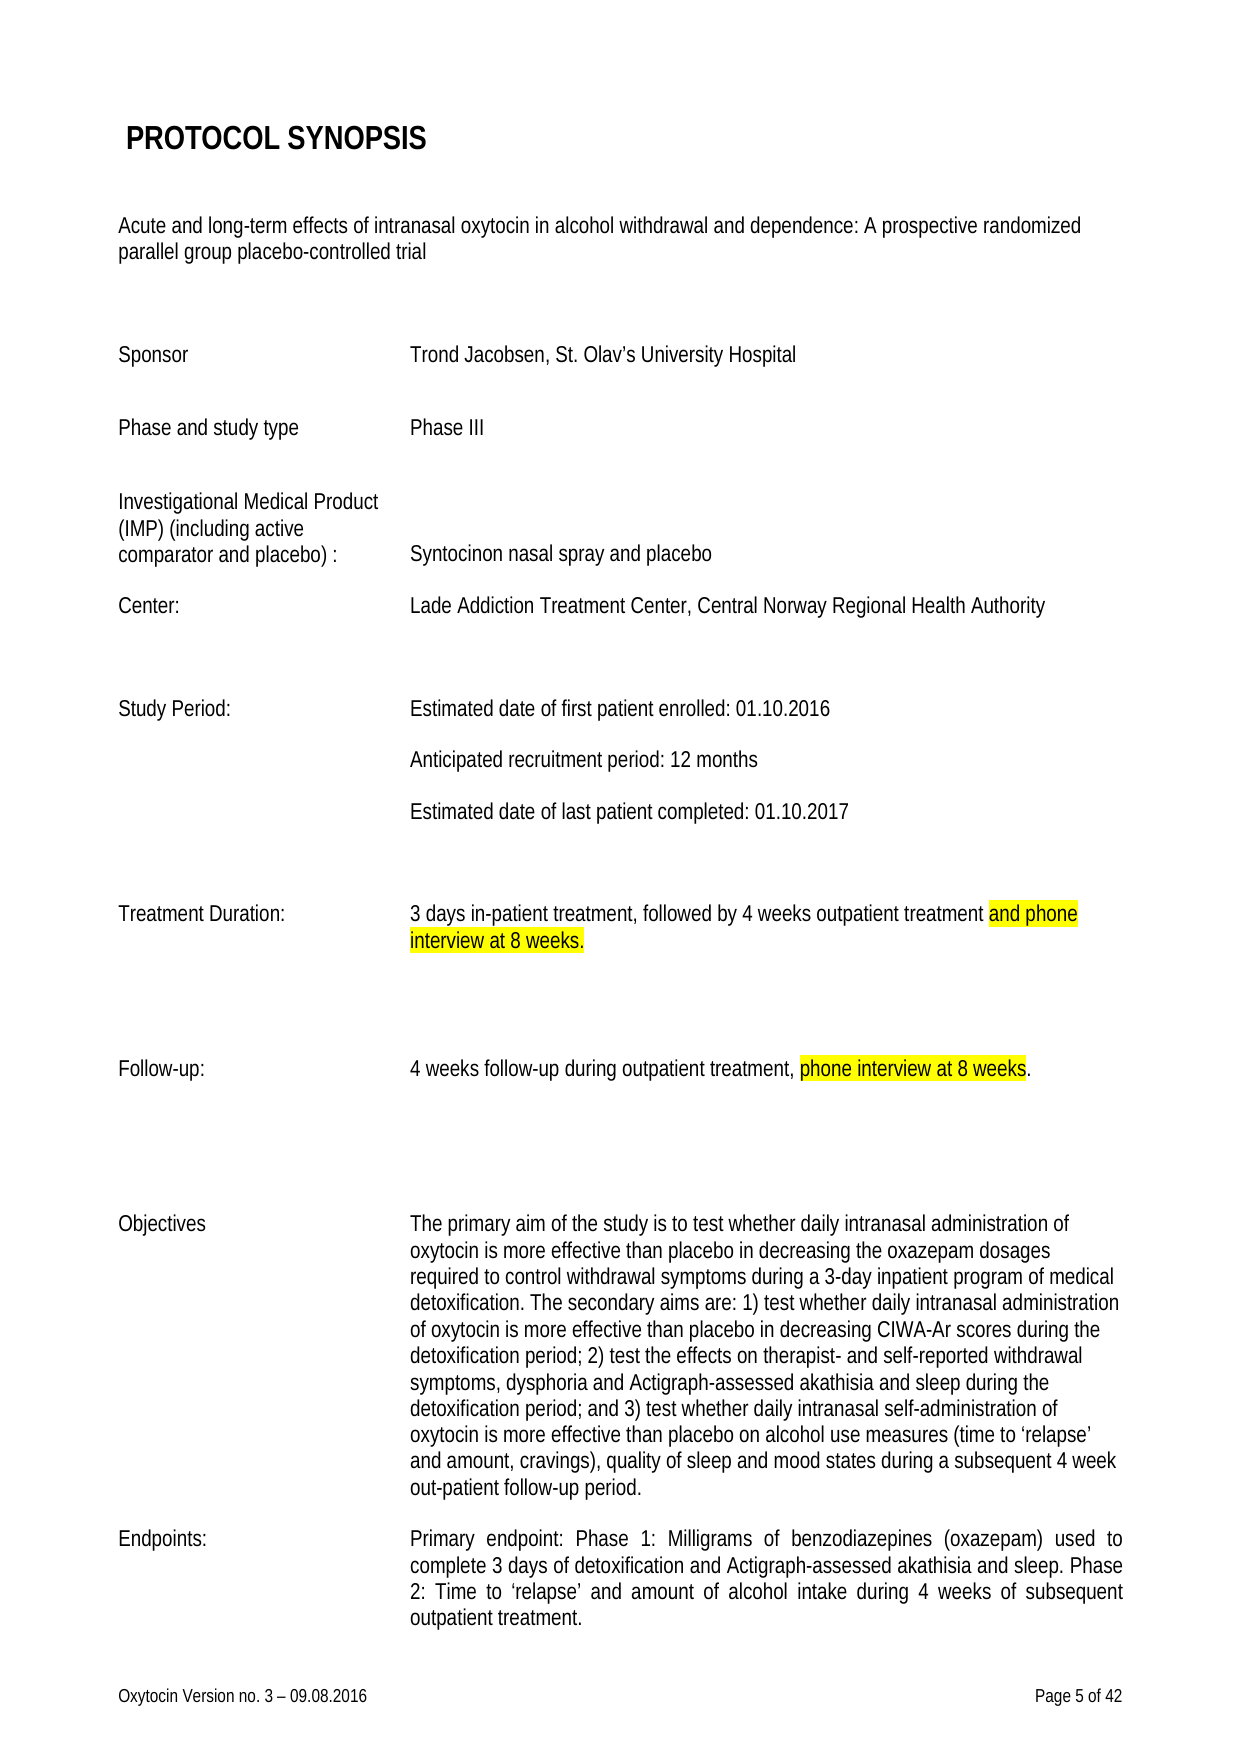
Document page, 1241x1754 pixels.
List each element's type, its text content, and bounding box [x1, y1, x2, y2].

table_cell The primary aim of the study is to test whether daily intranasal administration of oxytocin is more effective than placebo in decreasing the oxazepam dosages required to control withdrawal symptoms during a 3-day inpatient program of medical detoxification. The secondary aims are: 1) test whether daily intranasal administration of oxytocin is more effective than placebo in decreasing CIWA-Ar scores during the detoxification period; 2) test the effects on therapist- and self-reported withdrawal symptoms, dysphoria and Actigraph-assessed akathisia and sleep during the detoxification period; and 3) test whether daily intranasal self-administration of oxytocin is more effective than placebo on alcohol use measures (time to ‘relapse’ and amount, cravings), quality of sleep and mood states during a subsequent 4 week out-patient follow-up period. [399, 1210, 1135, 1525]
table_cell Study Period: [107, 695, 399, 900]
table_cell Endpoints: [107, 1525, 399, 1636]
table_cell Center: [107, 592, 399, 695]
table_cell 4 weeks follow-up during outpatient treatment, phone interview at 8 weeks. [399, 1055, 1135, 1210]
table_header Trond Jacobsen, St. Olav’s University Hospital [399, 341, 1135, 414]
table_cell Estimated date of first patient enrolled: 01.10.2016 Anticipated recruitment period: 12 months Estimated date of last patient completed: 01.10.2017 [399, 695, 1135, 900]
table_header Acute and long-term effects of intranasal oxytocin in alcohol withdrawal and dependence: A prospective randomized parallel group placebo-controlled trial [107, 208, 1153, 289]
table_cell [399, 1525, 1135, 1636]
table_cell Investigational Medical Product (IMP) (including active comparator and placebo) : [107, 488, 399, 592]
table_cell Follow-up: [107, 1055, 399, 1210]
table_header Sponsor [107, 341, 399, 414]
table_cell Syntocinon nasal spray and placebo [399, 488, 1135, 592]
table_cell Treatment Duration: [107, 900, 399, 1055]
table_cell 3 days in-patient treatment, followed by 4 weeks outpatient treatment and phone interview at 8 weeks. [399, 900, 1135, 1055]
table_cell Phase III [399, 414, 1135, 488]
subtitle PROTOCOL SYNOPSIS [118, 118, 1122, 156]
table_cell Lade Addiction Treatment Center, Central Norway Regional Health Authority [399, 592, 1135, 695]
table_cell Phase and study type [107, 414, 399, 488]
table_cell Objectives [107, 1210, 399, 1525]
